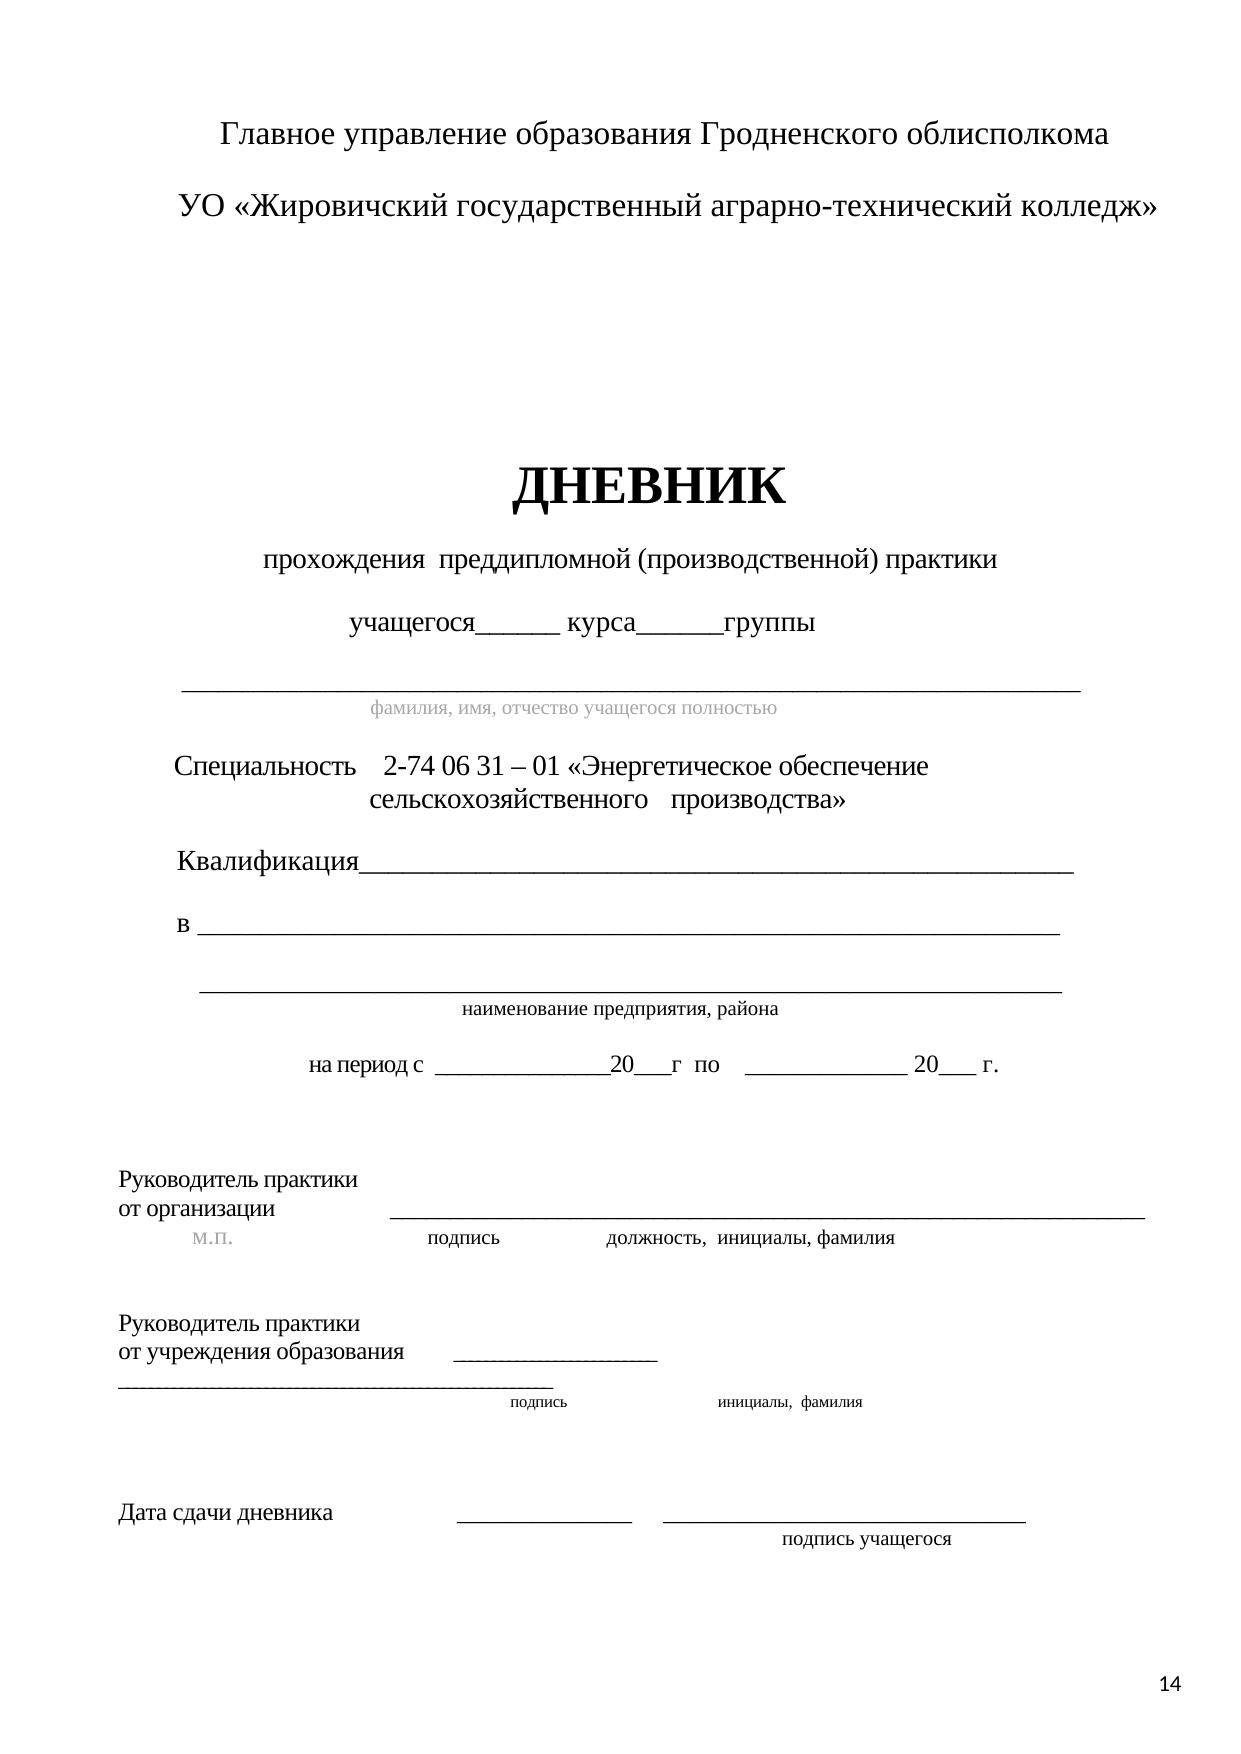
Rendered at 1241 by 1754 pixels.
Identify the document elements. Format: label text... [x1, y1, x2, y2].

text в _____________________________________________________________________ [118, 905, 1181, 939]
text Руководитель практики [118, 1164, 1181, 1193]
text УО «Жировичский государственный аграрно-технический колледж» [177, 185, 1181, 224]
text ДНЕВНИК [118, 453, 1181, 515]
text Специальность 2-74 06 31 – 01 «Энергетическое обеспечение сельскохозяйственного производства» [133, 748, 1181, 815]
text фамилия, имя, отчество учащегося полностью [118, 695, 1181, 719]
text от учреждения образования __________________________ ________________________________________________________ [118, 1336, 1181, 1392]
text Дата сдачи дневника ______________ _____________________________ [118, 1497, 1181, 1526]
text подпись учащегося [118, 1526, 1181, 1550]
text м.п. подпись должность, инициалы, фамилия [118, 1221, 1181, 1250]
text наименование предприятия, района [118, 996, 1181, 1020]
text от организации _______________________________________________________________ [118, 1193, 1181, 1221]
text подпись инициалы, фамилия [118, 1392, 1181, 1411]
text ___________________________________________________________________________ [118, 666, 1181, 695]
text _____________________________________________________________________ [118, 967, 1181, 996]
text Квалификация_________________________________________________ [118, 843, 1181, 876]
text Главное управление образования Гродненского облисполкома [148, 113, 1181, 152]
text прохождения преддипломной (производственной) практики [118, 542, 1181, 575]
text Руководитель практики [118, 1308, 1181, 1336]
text учащегося______ курса______группы [118, 604, 1181, 637]
text на период с _______________20___г по _____________ 20___ г. [118, 1049, 1181, 1078]
